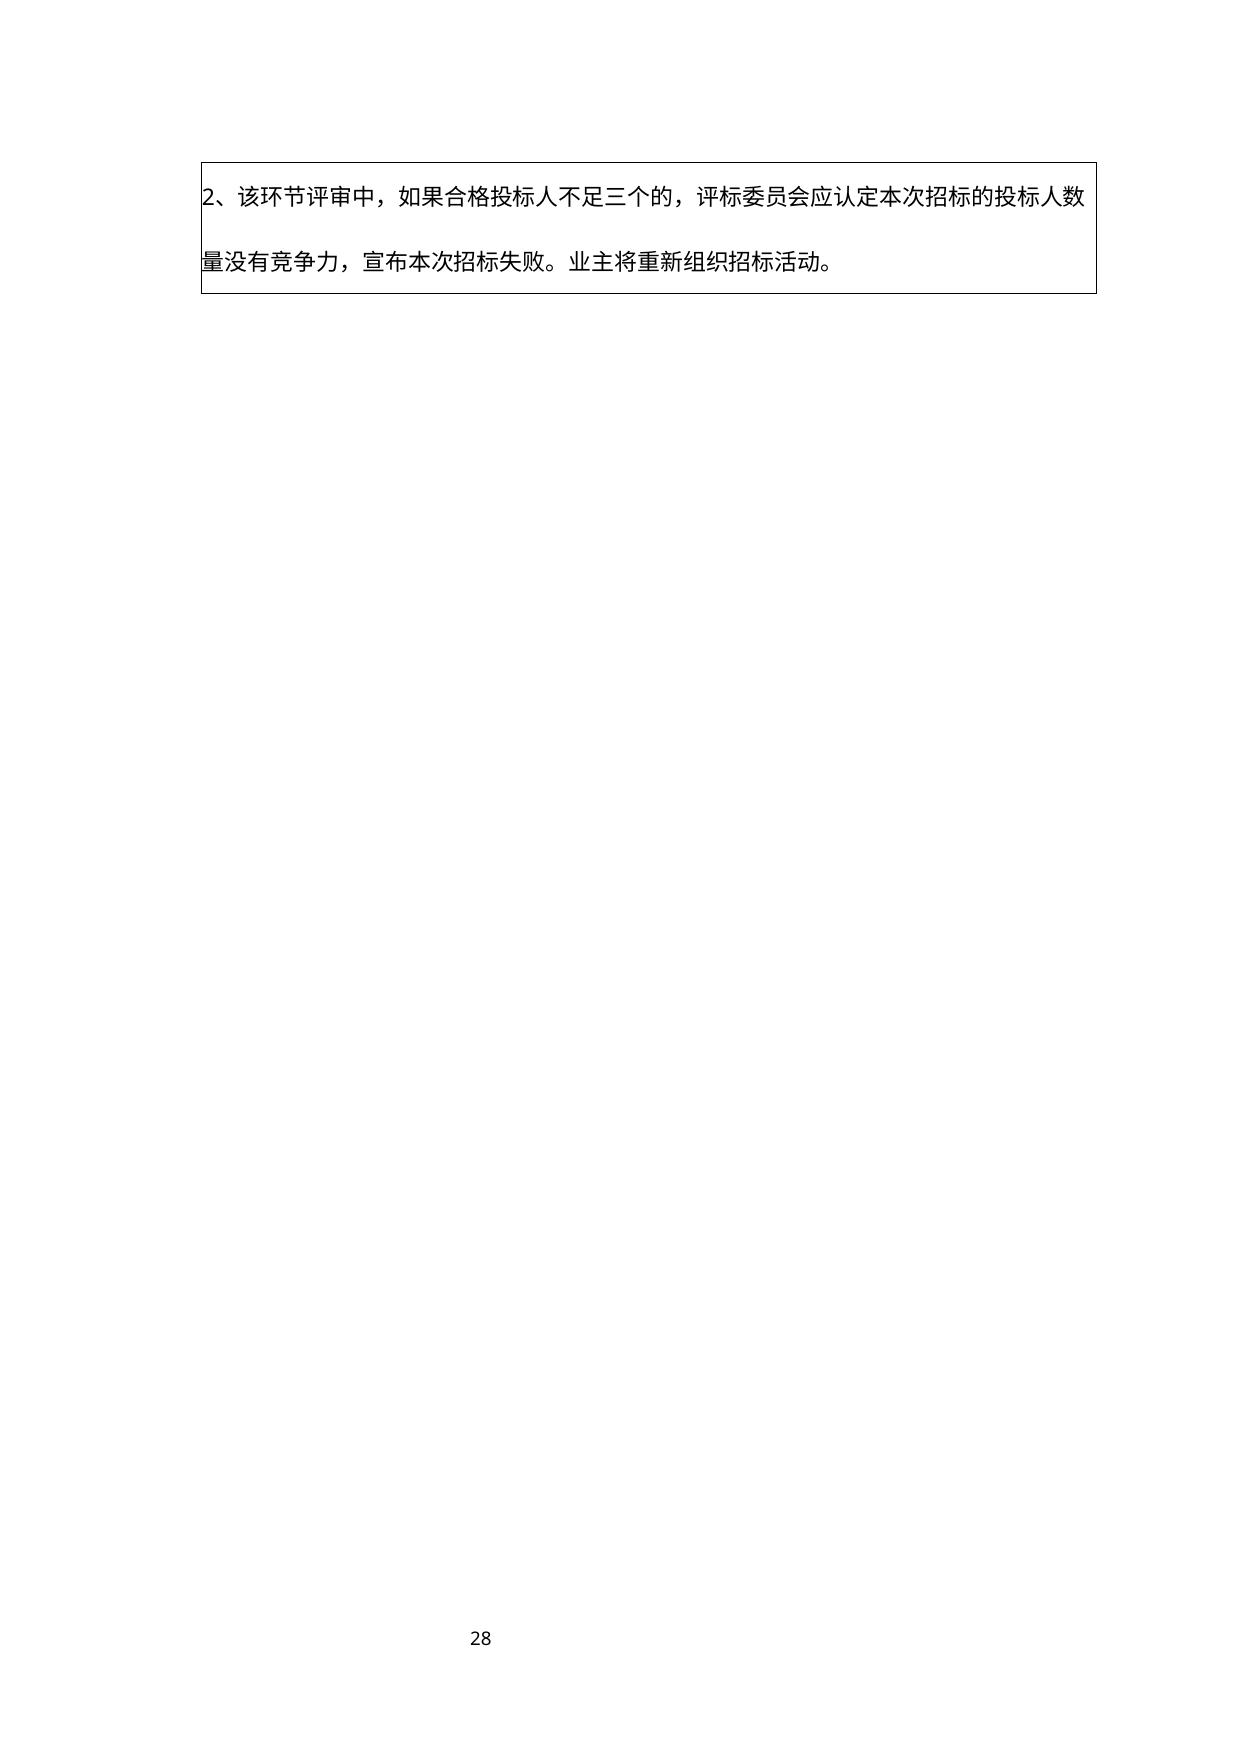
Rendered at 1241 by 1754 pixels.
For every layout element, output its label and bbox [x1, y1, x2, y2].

table_cell [202, 163, 1096, 293]
